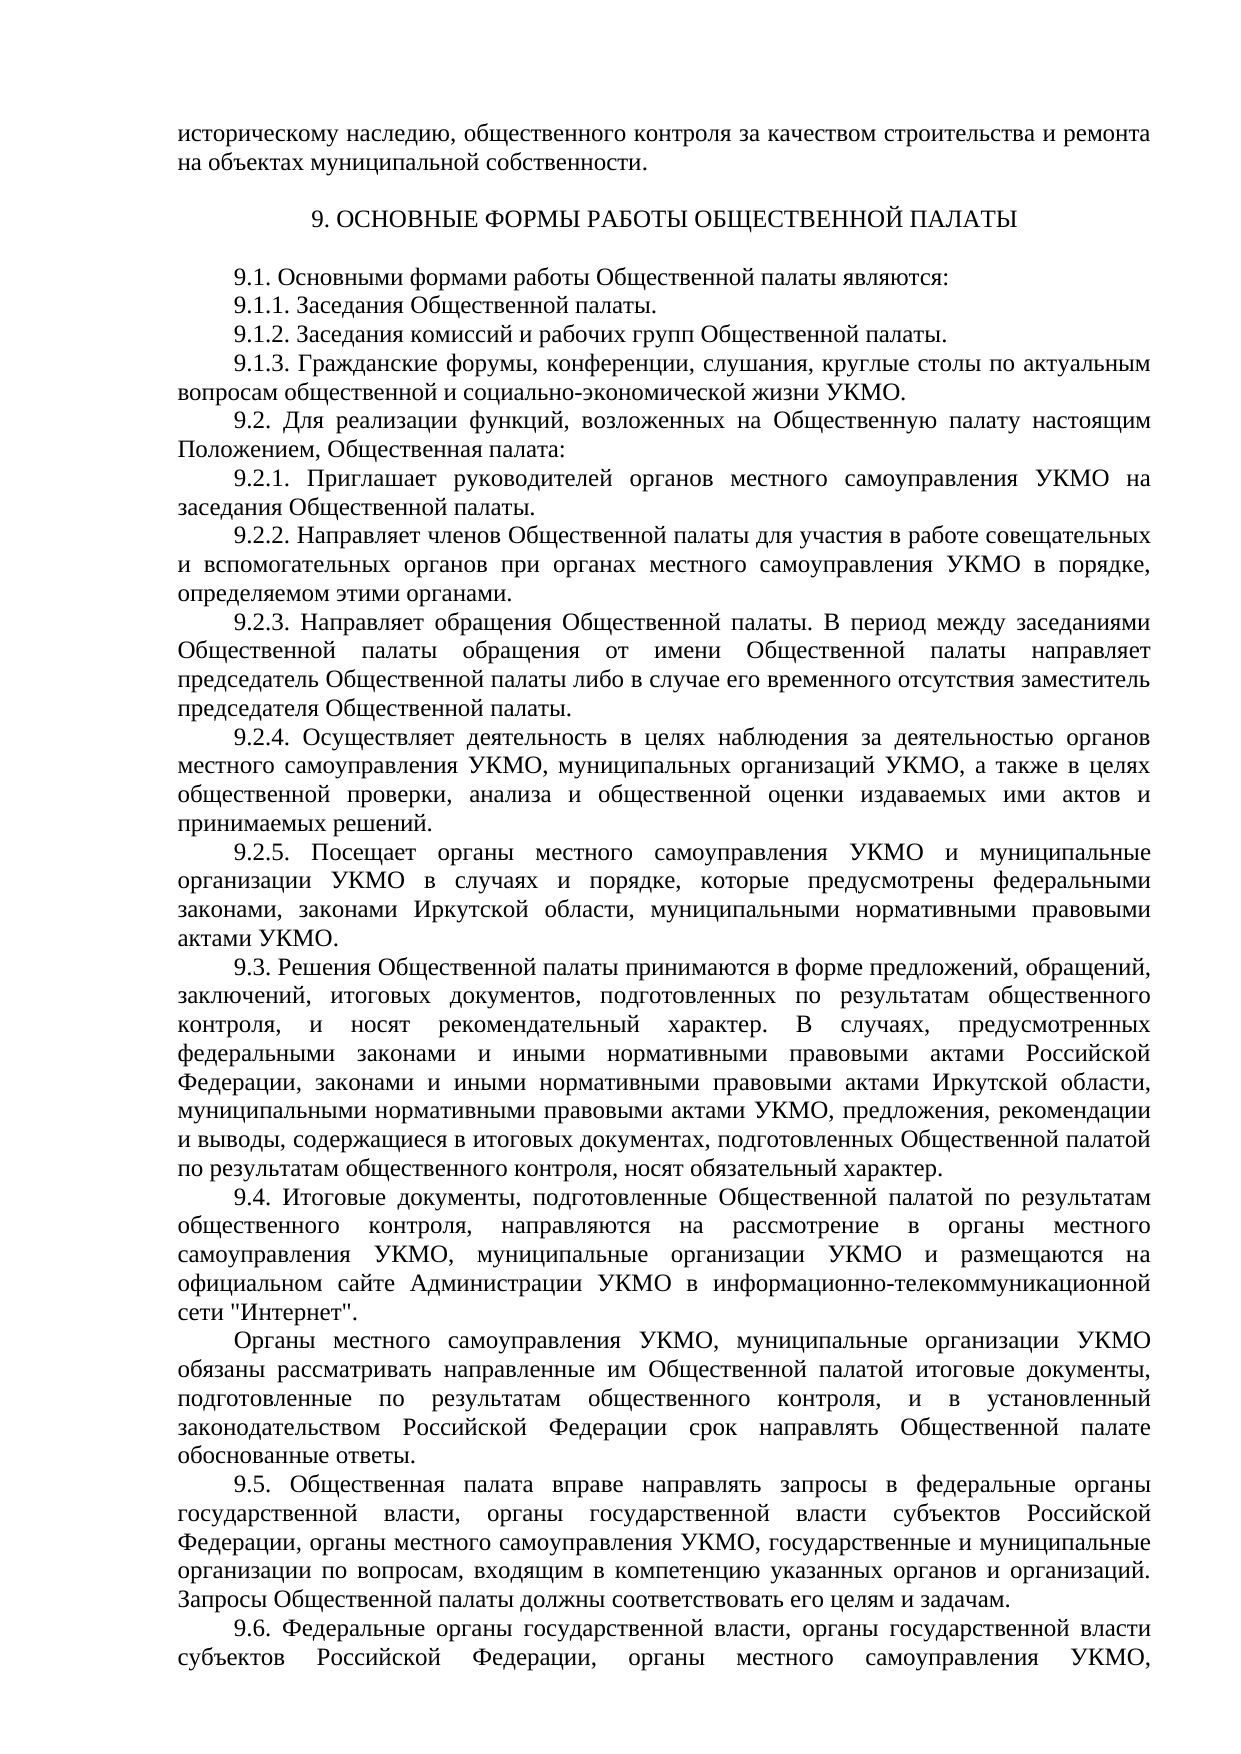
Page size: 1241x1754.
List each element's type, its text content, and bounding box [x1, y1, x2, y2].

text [177, 118, 1152, 176]
text 9.2.5. Посещает органы местного самоуправления УКМО и муниципальные организации УКМО в случаях и порядке, которые предусмотрены федеральными законами, законами Иркутской области, муниципальными нормативными правовыми актами УКМО. [177, 837, 1152, 952]
text Органы местного самоуправления УКМО, муниципальные организации УКМО обязаны рассматривать направленные им Общественной палатой итоговые документы, подготовленные по результатам общественного контроля, и в установленный законодательством Российской Федерации срок направлять Общественной палате обоснованные ответы. [177, 1326, 1152, 1469]
text 9.2.4. Осуществляет деятельность в целях наблюдения за деятельностью органов местного самоуправления УКМО, муниципальных организаций УКМО, а также в целях общественной проверки, анализа и общественной оценки издаваемых ими актов и принимаемых решений. [177, 722, 1152, 837]
text 9.2.1. Приглашает руководителей органов местного самоуправления УКМО на заседания Общественной палаты. [177, 463, 1152, 521]
text 9.3. Решения Общественной палаты принимаются в форме предложений, обращений, заключений, итоговых документов, подготовленных по результатам общественного контроля, и носят рекомендательный характер. В случаях, предусмотренных федеральными законами и иными нормативными правовыми актами Российской Федерации, законами и иными нормативными правовыми актами Иркутской области, муниципальными нормативными правовыми актами УКМО, предложения, рекомендации и выводы, содержащиеся в итоговых документах, подготовленных Общественной палатой по результатам общественного контроля, носят обязательный характер. [177, 952, 1152, 1182]
text 9.4. Итоговые документы, подготовленные Общественной палатой по результатам общественного контроля, направляются на рассмотрение в органы местного самоуправления УКМО, муниципальные организации УКМО и размещаются на официальном сайте Администрации УКМО в информационно-телекоммуникационной сети "Интернет". [177, 1182, 1152, 1326]
text 9.1.3. Гражданские форумы, конференции, слушания, круглые столы по актуальным вопросам общественной и социально-экономической жизни УКМО. [177, 348, 1152, 406]
text 9.2.2. Направляет членов Общественной палаты для участия в работе совещательных и вспомогательных органов при органах местного самоуправления УКМО в порядке, определяемом этими органами. [177, 521, 1152, 607]
text 9.2.3. Направляет обращения Общественной палаты. В период между заседаниями Общественной палаты обращения от имени Общественной палаты направляет председатель Общественной палаты либо в случае его временного отсутствия заместитель председателя Общественной палаты. [177, 607, 1152, 722]
text 9.2. Для реализации функций, возложенных на Общественную палату настоящим Положением, Общественная палата: [177, 406, 1152, 463]
text 9.1. Основными формами работы Общественной палаты являются: [177, 262, 1152, 291]
text 9.1.1. Заседания Общественной палаты. [177, 291, 1152, 319]
text 9.5. Общественная палата вправе направлять запросы в федеральные органы государственной власти, органы государственной власти субъектов Российской Федерации, органы местного самоуправления УКМО, государственные и муниципальные организации по вопросам, входящим в компетенцию указанных органов и организаций. Запросы Общественной палаты должны соответствовать его целям и задачам. [177, 1469, 1152, 1613]
text 9.1.2. Заседания комиссий и рабочих групп Общественной палаты. [177, 319, 1152, 348]
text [177, 1613, 1152, 1671]
text 9. ОСНОВНЫЕ ФОРМЫ РАБОТЫ ОБЩЕСТВЕННОЙ ПАЛАТЫ [177, 204, 1152, 233]
